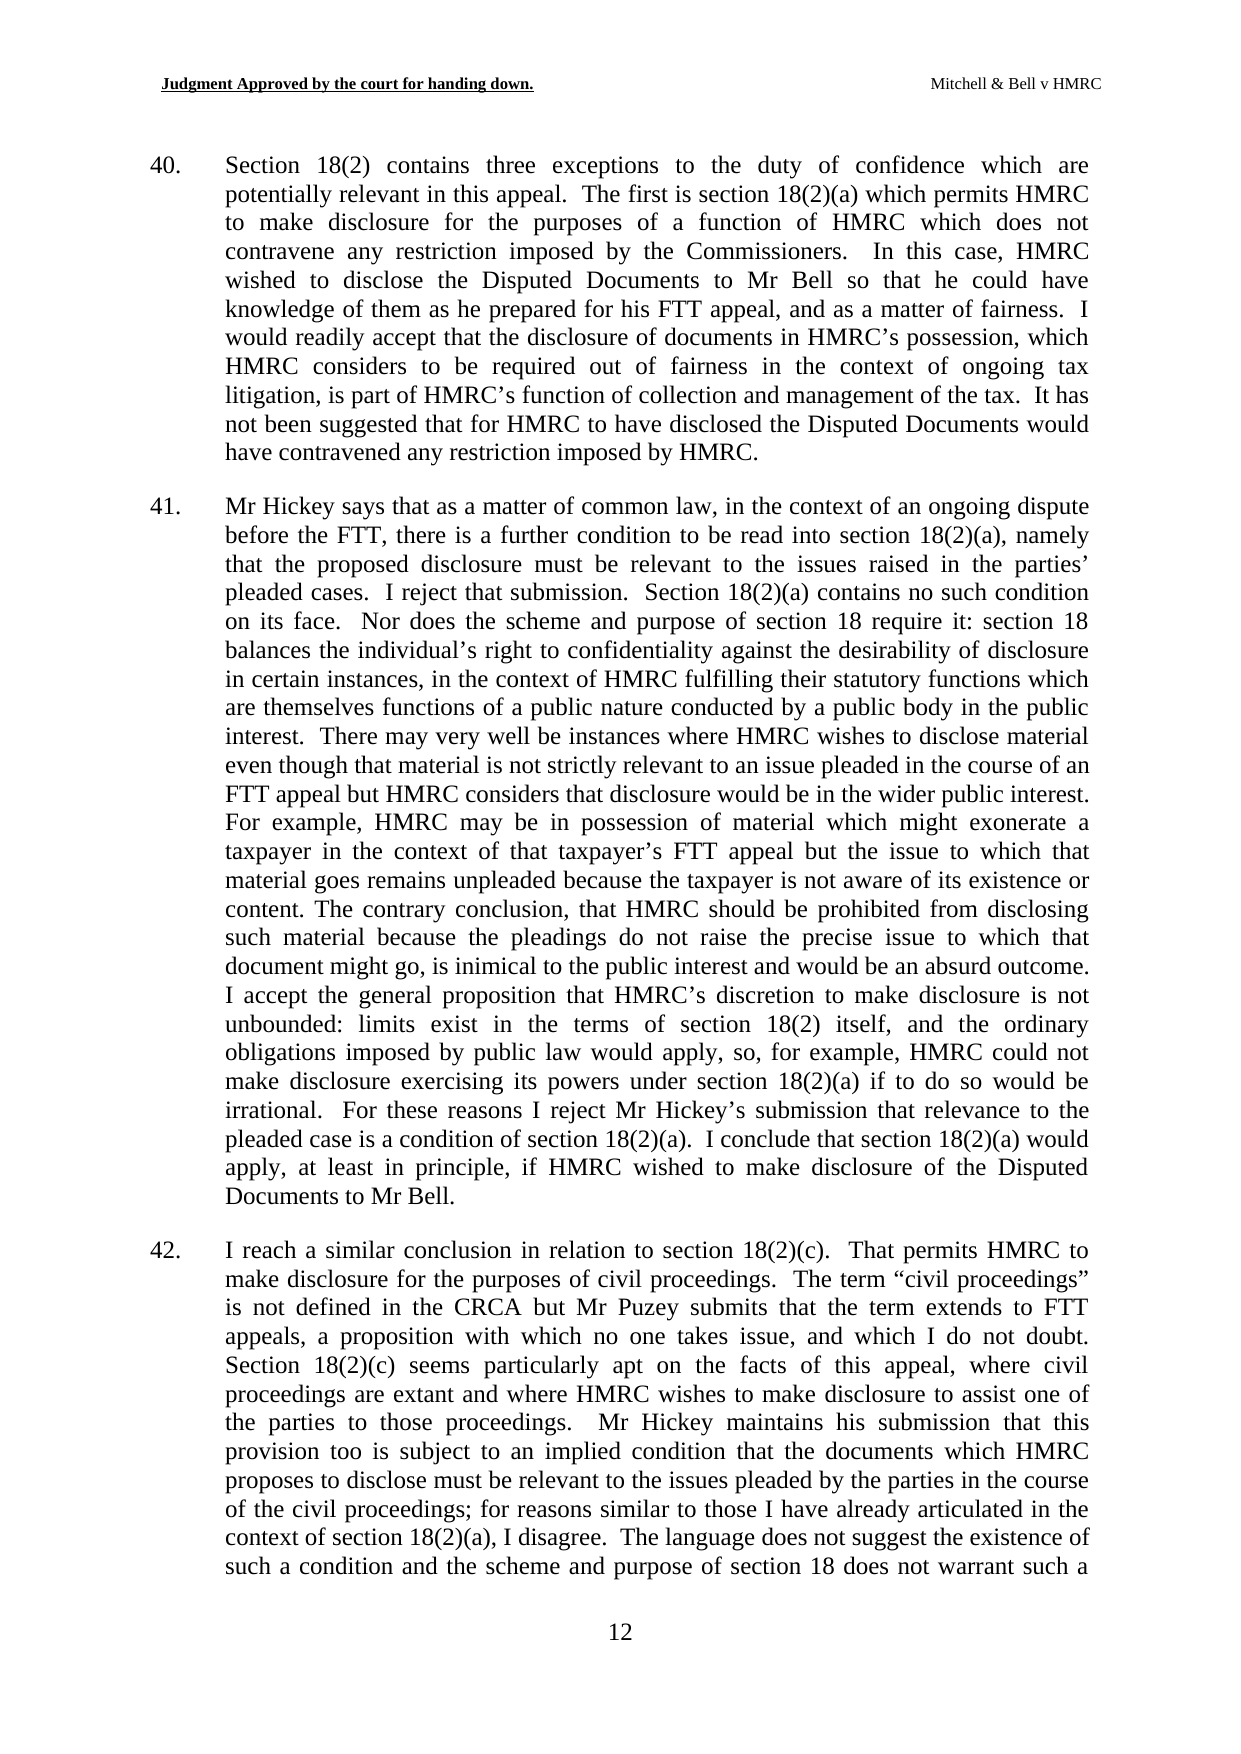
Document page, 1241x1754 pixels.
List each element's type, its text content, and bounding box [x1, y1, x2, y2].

text Section 18(2) contains three exceptions to the duty of confidence which are potentially relevant in this appeal. The first is section 18(2)(a) which permits HMRC to make disclosure for the purposes of a function of HMRC which does not contravene any restriction imposed by the Commissioners. In this case, HMRC wished to disclose the Disputed Documents to Mr Bell so that he could have knowledge of them as he prepared for his FTT appeal, and as a matter of fairness. I would readily accept that the disclosure of documents in HMRC’s possession, which HMRC considers to be required out of fairness in the context of ongoing tax litigation, is part of HMRC’s function of collection and management of the tax. It has not been suggested that for HMRC to have disclosed the Disputed Documents would have contravened any restriction imposed by HMRC. [150, 150, 1090, 466]
text Mr Hickey says that as a matter of common law, in the context of an ongoing dispute before the FTT, there is a further condition to be read into section 18(2)(a), namely that the proposed disclosure must be relevant to the issues raised in the parties’ pleaded cases. I reject that submission. Section 18(2)(a) contains no such condition on its face. Nor does the scheme and purpose of section 18 require it: section 18 balances the individual’s right to confidentiality against the desirability of disclosure in certain instances, in the context of HMRC fulfilling their statutory functions which are themselves functions of a public nature conducted by a public body in the public interest. There may very well be instances where HMRC wishes to disclose material even though that material is not strictly relevant to an issue pleaded in the course of an FTT appeal but HMRC considers that disclosure would be in the wider public interest. For example, HMRC may be in possession of material which might exonerate a taxpayer in the context of that taxpayer’s FTT appeal but the issue to which that material goes remains unpleaded because the taxpayer is not aware of its existence or content. The contrary conclusion, that HMRC should be prohibited from disclosing such material because the pleadings do not raise the precise issue to which that document might go, is inimical to the public interest and would be an absurd outcome. I accept the general proposition that HMRC’s discretion to make disclosure is not unbounded: limits exist in the terms of section 18(2) itself, and the ordinary obligations imposed by public law would apply, so, for example, HMRC could not make disclosure exercising its powers under section 18(2)(a) if to do so would be irrational. For these reasons I reject Mr Hickey’s submission that relevance to the pleaded case is a condition of section 18(2)(a). I conclude that section 18(2)(a) would apply, at least in principle, if HMRC wished to make disclosure of the Disputed Documents to Mr Bell. [150, 491, 1090, 1210]
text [150, 1235, 1090, 1580]
